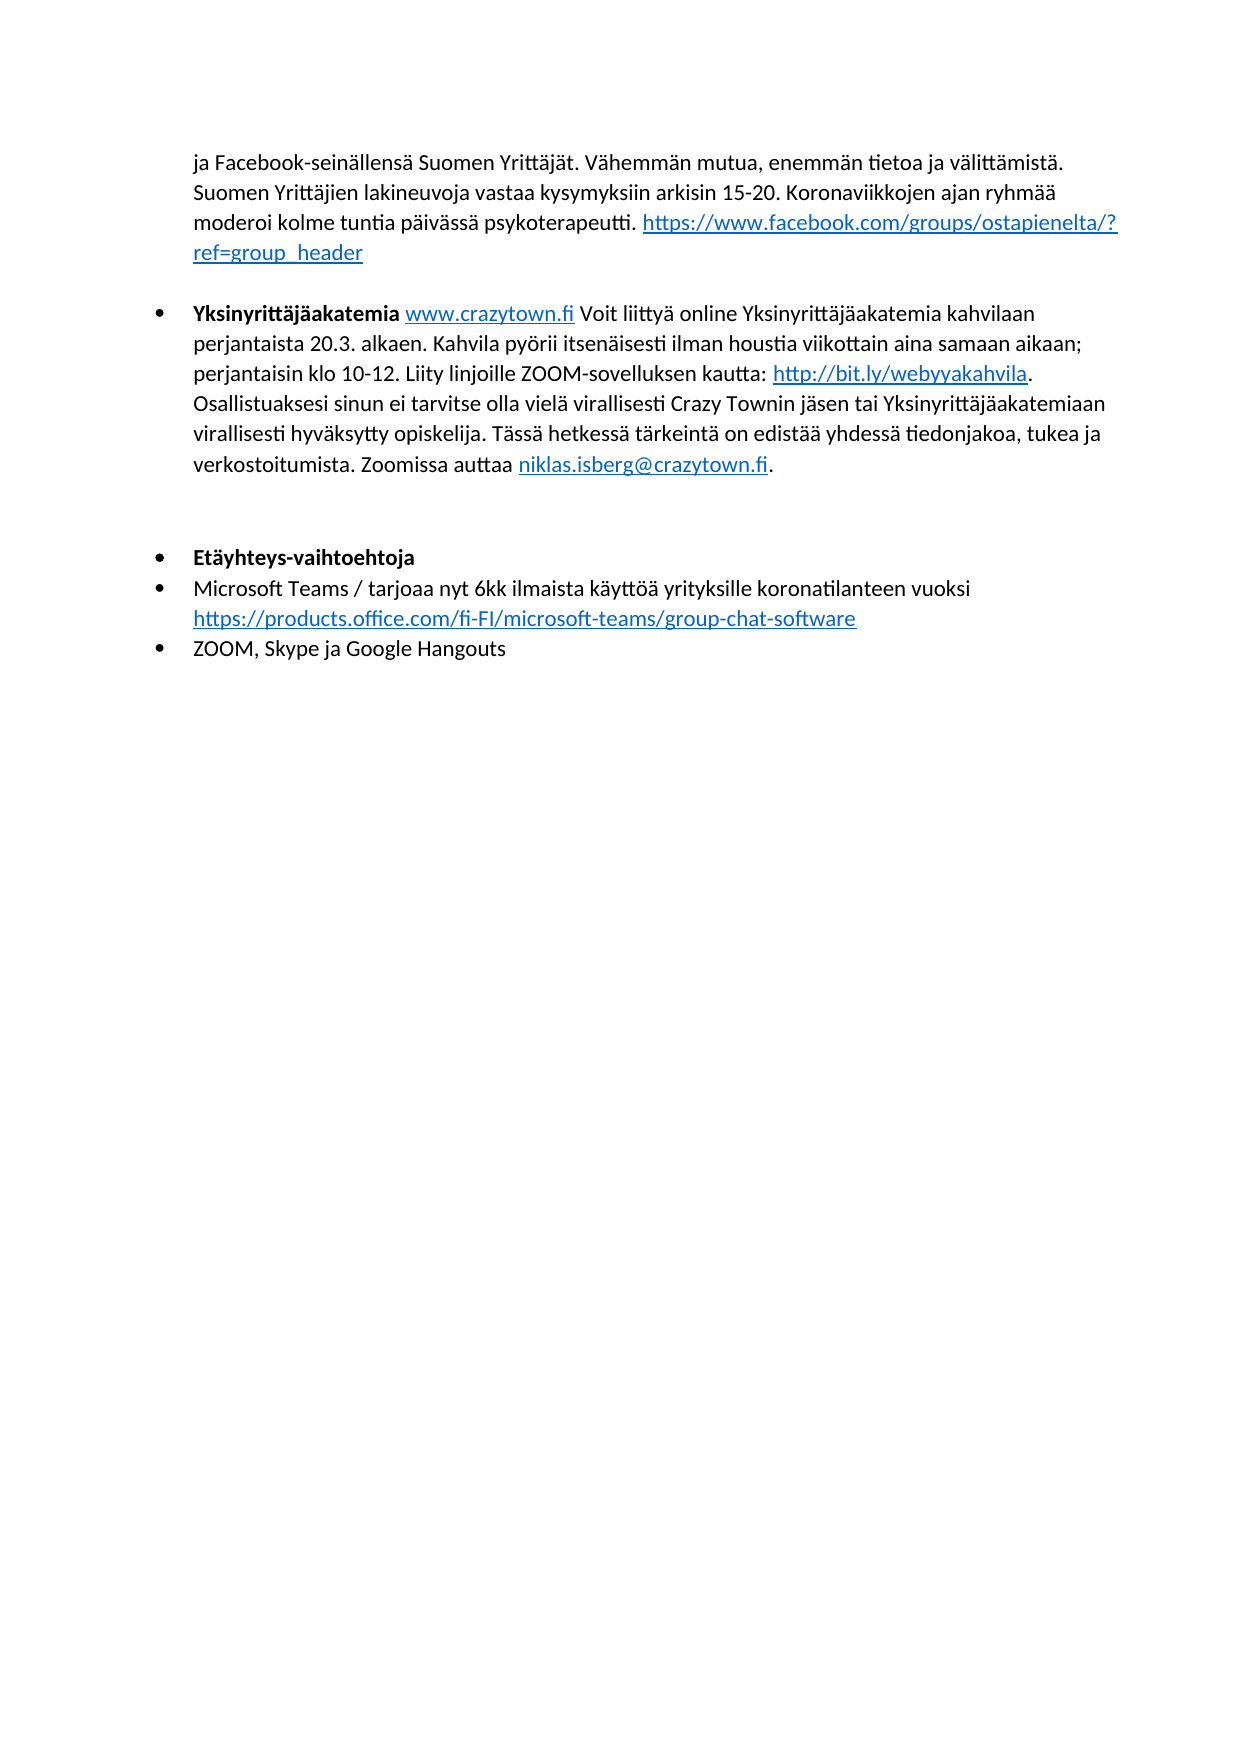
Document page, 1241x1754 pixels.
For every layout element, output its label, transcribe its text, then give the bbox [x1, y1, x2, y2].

list Microsoft Teams / tarjoaa nyt 6kk ilmaista käyttöä yrityksille koronatilanteen vuoksi https://products.office.com/fi-FI/microsoft-teams/group-chat-software [156, 574, 1122, 632]
list Etäyhteys-vaihtoehtoja [156, 543, 1122, 571]
list Yksinyrittäjäakatemia www.crazytown.fi Voit liittyä online Yksinyrittäjäakatemia kahvilaan perjantaista 20.3. alkaen. Kahvila pyörii itsenäisesti ilman houstia viikottain aina samaan aikaan; perjantaisin klo 10-12. Liity linjoille ZOOM-sovelluksen kautta: http://bit.ly/webyyakahvila. Osallistuaksesi sinun ei tarvitse olla vielä virallisesti Crazy Townin jäsen tai Yksinyrittäjäakatemiaan virallisesti hyväksytty opiskelija. Tässä hetkessä tärkeintä on edistää yhdessä tiedonjakoa, tukea ja verkostoitumista. Zoomissa auttaa niklas.isberg@crazytown.fi. [156, 299, 1122, 478]
list ZOOM, Skype ja Google Hangouts [156, 634, 1122, 662]
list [156, 148, 1122, 266]
